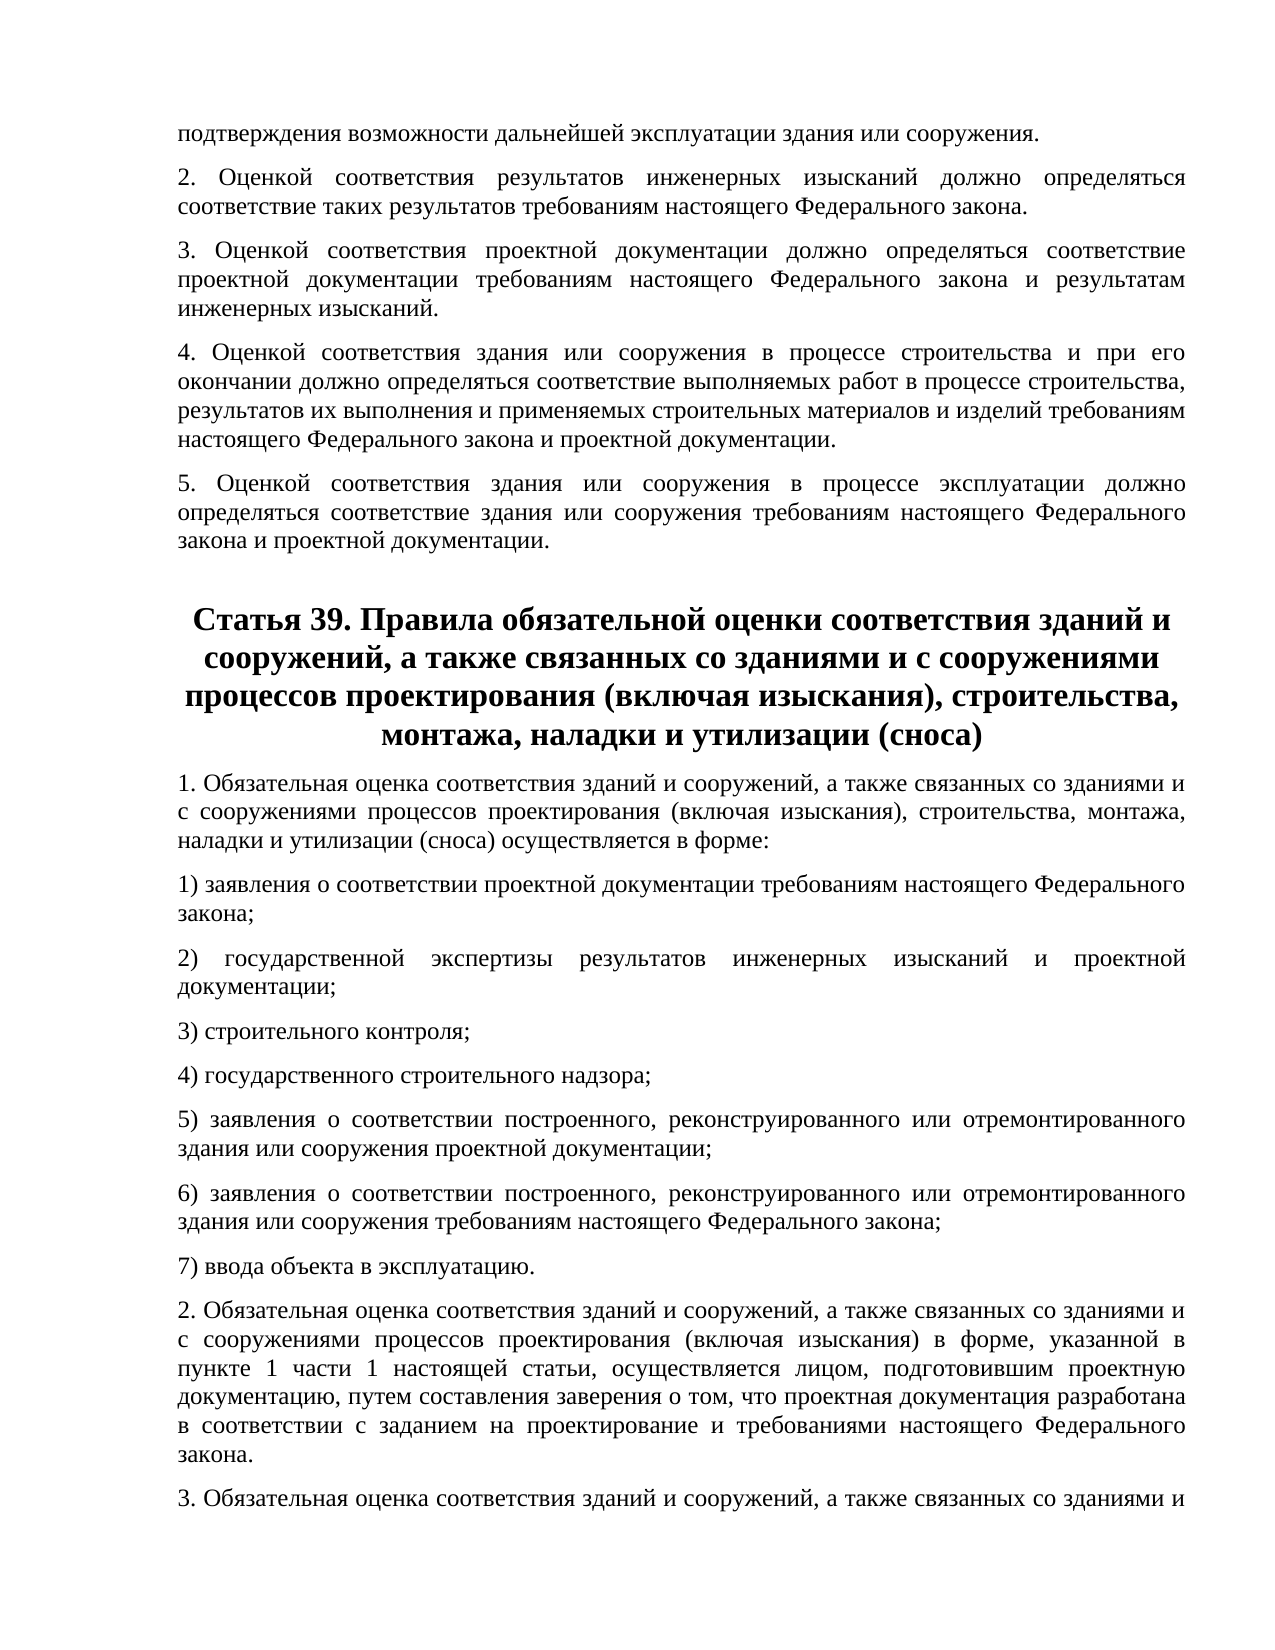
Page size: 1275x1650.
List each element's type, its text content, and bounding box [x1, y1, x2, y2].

text 2. Оценкой соответствия результатов инженерных изысканий должно определяться соответствие таких результатов требованиям настоящего Федерального закона. [177, 162, 1186, 220]
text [177, 1483, 1186, 1512]
text 7) ввода объекта в эксплуатацию. [177, 1251, 1186, 1279]
text 5. Оценкой соответствия здания или сооружения в процессе эксплуатации должно определяться соответствие здания или сооружения требованиям настоящего Федерального закона и проектной документации. [177, 468, 1186, 554]
text 4. Оценкой соответствия здания или сооружения в процессе строительства и при его окончании должно определяться соответствие выполняемых работ в процессе строительства, результатов их выполнения и применяемых строительных материалов и изделий требованиям настоящего Федерального закона и проектной документации. [177, 337, 1186, 452]
text 2. Обязательная оценка соответствия зданий и сооружений, а также связанных со зданиями и с сооружениями процессов проектирования (включая изыскания) в форме, указанной в пункте 1 части 1 настоящей статьи, осуществляется лицом, подготовившим проектную документацию, путем составления заверения о том, что проектная документация разработана в соответствии с заданием на проектирование и требованиями настоящего Федерального закона. [177, 1295, 1186, 1468]
text 6) заявления о соответствии построенного, реконструированного или отремонтированного здания или сооружения требованиям настоящего Федерального закона; [177, 1178, 1186, 1235]
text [177, 118, 1186, 147]
text 3. Оценкой соответствия проектной документации должно определяться соответствие проектной документации требованиям настоящего Федерального закона и результатам инженерных изысканий. [177, 236, 1186, 322]
text 1. Обязательная оценка соответствия зданий и сооружений, а также связанных со зданиями и с сооружениями процессов проектирования (включая изыскания), строительства, монтажа, наладки и утилизации (сноса) осуществляется в форме: [177, 768, 1186, 854]
text 2) государственной экспертизы результатов инженерных изысканий и проектной документации; [177, 943, 1186, 1000]
text 1) заявления о соответствии проектной документации требованиям настоящего Федерального закона; [177, 869, 1186, 927]
text Статья 39. Правила обязательной оценки соответствия зданий и сооружений, а также связанных со зданиями и с сооружениями процессов проектирования (включая изыскания), строительства, монтажа, наладки и утилизации (сноса) [177, 599, 1186, 752]
text 4) государственного строительного надзора; [177, 1060, 1186, 1089]
text 3) строительного контроля; [177, 1016, 1186, 1044]
text 5) заявления о соответствии построенного, реконструированного или отремонтированного здания или сооружения проектной документации; [177, 1104, 1186, 1162]
